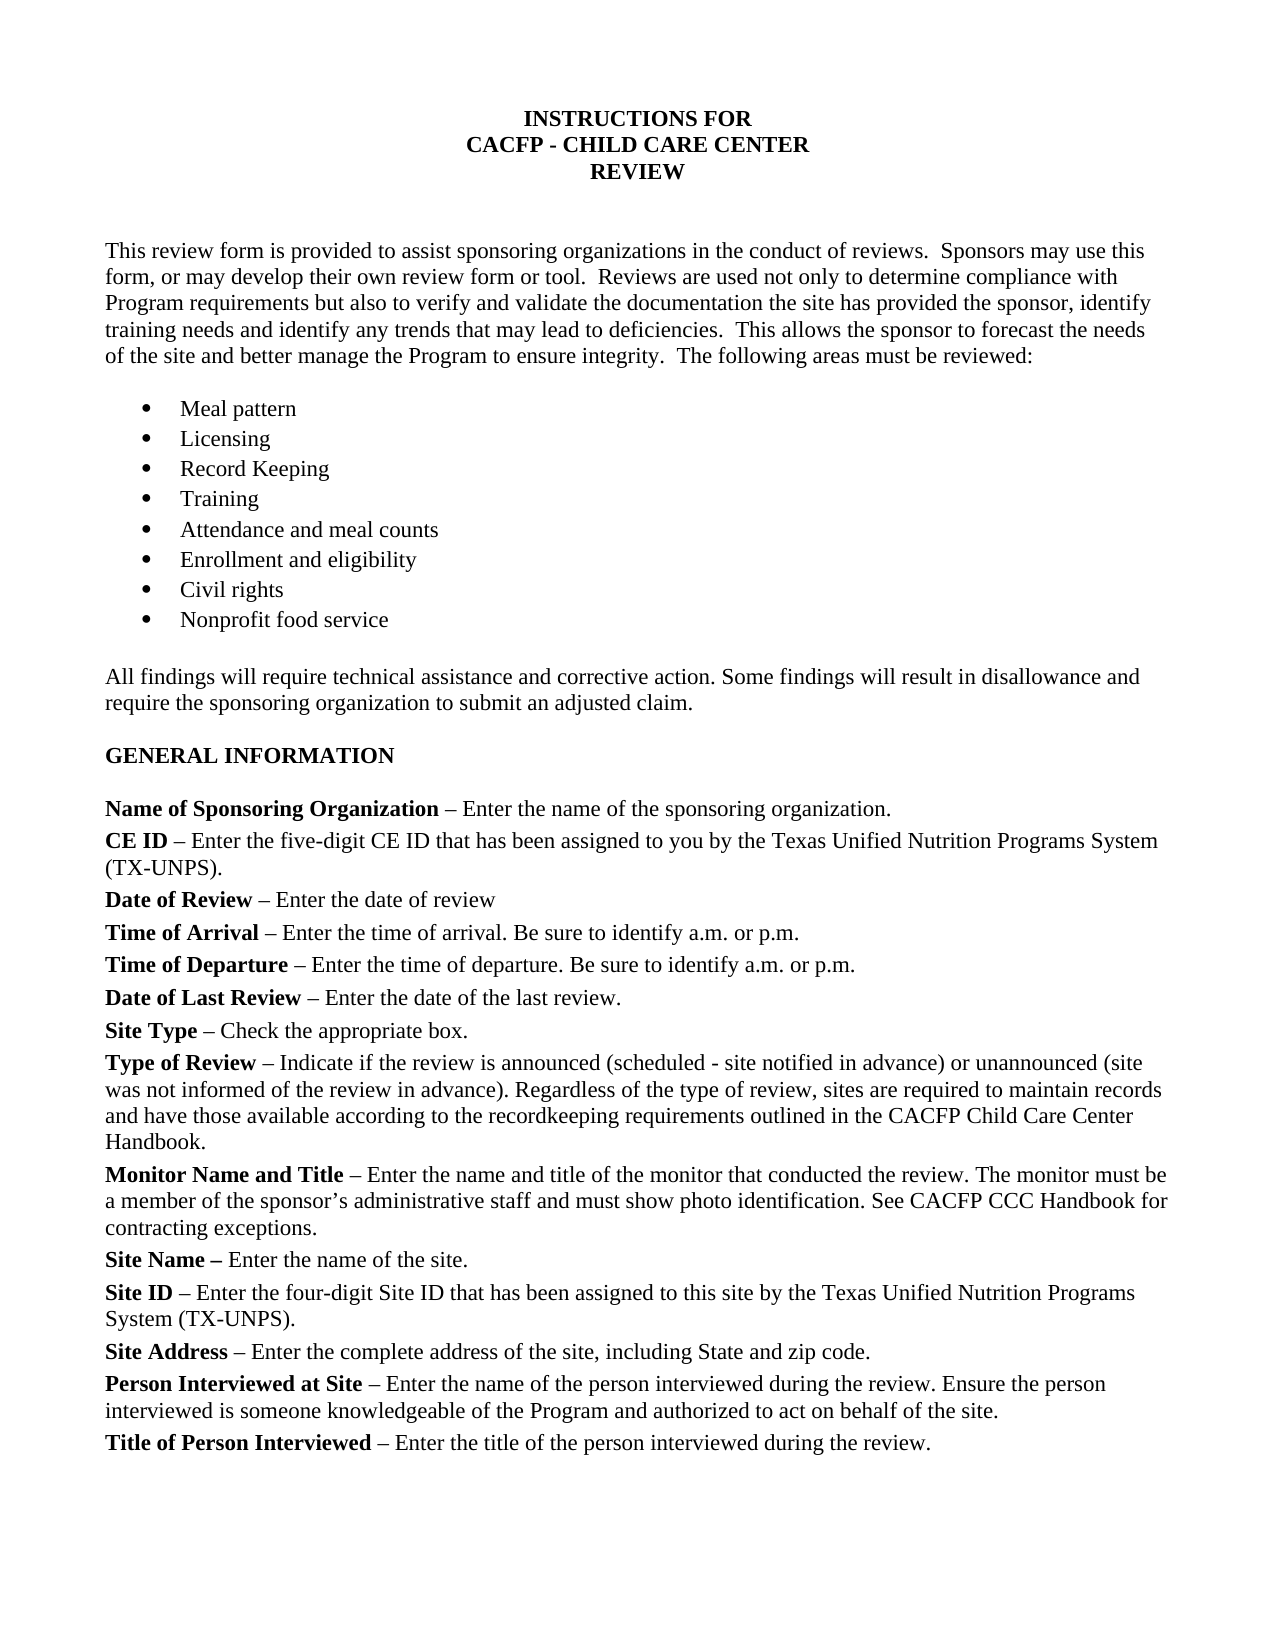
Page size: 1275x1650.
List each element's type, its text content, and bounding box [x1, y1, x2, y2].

text GENERAL INFORMATION [105, 742, 1170, 768]
text Site Type – Check the appropriate box. [105, 1017, 1170, 1043]
text All findings will require technical assistance and corrective action. Some findings will result in disallowance and require the sponsoring organization to submit an adjusted claim. [105, 663, 1170, 716]
text REVIEW [105, 158, 1170, 184]
text Site Name – Enter the name of the site. [105, 1246, 1170, 1273]
text CACFP - CHILD CARE CENTER [105, 131, 1170, 158]
text Monitor Name and Title – Enter the name and title of the monitor that conducted the review. The monitor must be a member of the sponsor’s administrative staff and must show photo identification. See CACFP CCC Handbook for contracting exceptions. [105, 1161, 1170, 1240]
list Attendance and meal counts [142, 516, 1170, 542]
text INSTRUCTIONS FOR [105, 105, 1170, 131]
text CE ID – Enter the five-digit CE ID that has been assigned to you by the Texas Unified Nutrition Programs System (TX-UNPS). [105, 827, 1170, 880]
list Civil rights [142, 576, 1170, 602]
text Person Interviewed at Site – Enter the name of the person interviewed during the review. Ensure the person interviewed is someone knowledgeable of the Program and authorized to act on behalf of the site. [105, 1370, 1170, 1423]
list Meal pattern [142, 395, 1170, 421]
text Name of Sponsoring Organization – Enter the name of the sponsoring organization. [105, 795, 1170, 821]
text Date of Review – Enter the date of review [105, 886, 1170, 913]
list Enrollment and eligibility [142, 546, 1170, 572]
list Record Keeping [142, 455, 1170, 482]
text Title of Person Interviewed – Enter the title of the person interviewed during the review. [105, 1429, 1170, 1456]
text Date of Last Review – Enter the date of the last review. [105, 984, 1170, 1010]
list Training [142, 486, 1170, 512]
text Time of Departure – Enter the time of departure. Be sure to identify a.m. or p.m. [105, 951, 1170, 978]
list Licensing [142, 425, 1170, 451]
text Site Address – Enter the complete address of the site, including State and zip code. [105, 1338, 1170, 1364]
text Type of Review – Indicate if the review is announced (scheduled - site notified in advance) or unannounced (site was not informed of the review in advance). Regardless of the type of review, sites are required to maintain records and have those available according to the recordkeeping requirements outlined in the CACFP Child Care Center Handbook. [105, 1049, 1170, 1155]
text Time of Arrival – Enter the time of arrival. Be sure to identify a.m. or p.m. [105, 919, 1170, 945]
text This review form is provided to assist sponsoring organizations in the conduct of reviews. Sponsors may use this form, or may develop their own review form or tool. Reviews are used not only to determine compliance with Program requirements but also to verify and validate the documentation the site has provided the sponsor, identify training needs and identify any trends that may lead to deficiencies. This allows the sponsor to forecast the needs of the site and better manage the Program to ensure integrity. The following areas must be reviewed: [105, 237, 1170, 368]
text Site ID – Enter the four-digit Site ID that has been assigned to this site by the Texas Unified Nutrition Programs System (TX-UNPS). [105, 1279, 1170, 1332]
list Nonprofit food service [142, 606, 1170, 633]
